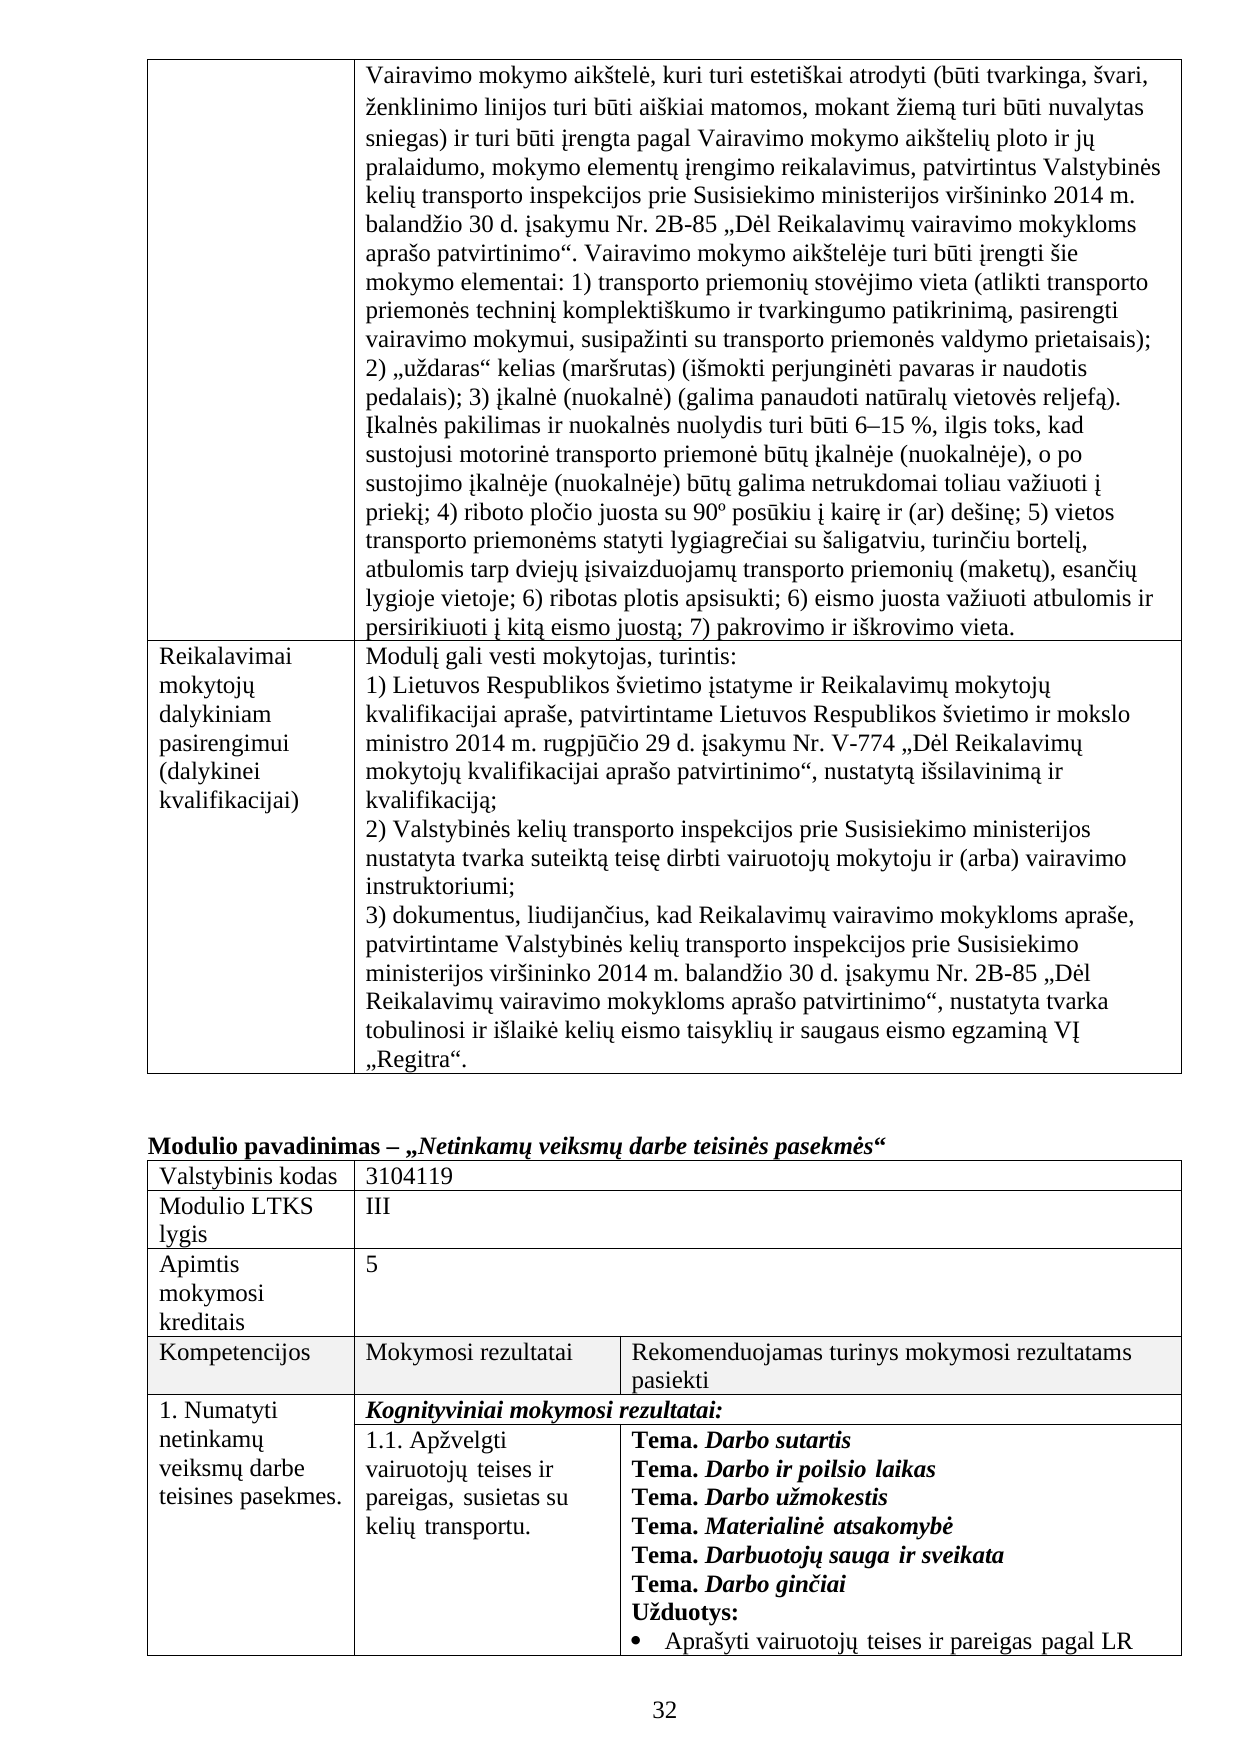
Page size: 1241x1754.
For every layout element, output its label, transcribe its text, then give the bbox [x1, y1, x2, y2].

text Modulio pavadinimas – „Netinkamų veiksmų darbe teisinės pasekmės“ [148, 1131, 1181, 1160]
table_cell Modulio LTKS lygis [148, 1191, 354, 1248]
table_cell Modulį gali vesti mokytojas, turintis: 1) Lietuvos Respublikos švietimo įstatyme ir Reikalavimų mokytojų kvalifikacijai apraše, patvirtintame Lietuvos Respublikos švietimo ir mokslo ministro 2014 m. rugpjūčio 29 d. įsakymu Nr. V-774 „Dėl Reikalavimų mokytojų kvalifikacijai aprašo patvirtinimo“, nustatytą išsilavinimą ir kvalifikaciją; 2) Valstybinės kelių transporto inspekcijos prie Susisiekimo ministerijos nustatyta tvarka suteiktą teisę dirbti vairuotojų mokytoju ir (arba) vairavimo instruktoriumi; 3) dokumentus, liudijančius, kad Reikalavimų vairavimo mokykloms apraše, patvirtintame Valstybinės kelių transporto inspekcijos prie Susisiekimo ministerijos viršininko 2014 m. balandžio 30 d. įsakymu Nr. 2B-85 „Dėl Reikalavimų vairavimo mokykloms aprašo patvirtinimo“, nustatyta tvarka tobulinosi ir išlaikė kelių eismo taisyklių ir saugaus eismo egzaminą VĮ „Regitra“. [355, 641, 1181, 1073]
table_cell III [355, 1191, 1181, 1248]
table_cell Reikalavimai mokytojų dalykiniam pasirengimui (dalykinei kvalifikacijai) [148, 641, 354, 1073]
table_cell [621, 1425, 1181, 1655]
table_header Valstybinis kodas [148, 1161, 354, 1190]
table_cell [148, 60, 354, 640]
table_cell Kognityviniai mokymosi rezultatai: [355, 1395, 1181, 1424]
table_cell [355, 60, 1181, 640]
table_cell 5 [355, 1249, 1181, 1336]
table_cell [355, 1425, 620, 1655]
table_cell Rekomenduojamas turinys mokymosi rezultatams pasiekti [621, 1337, 1181, 1394]
table_cell 1. Numatyti netinkamų veiksmų darbe teisines pasekmes. [148, 1395, 354, 1655]
table_header 3104119 [355, 1161, 1181, 1190]
table_cell Apimtis mokymosi kreditais [148, 1249, 354, 1336]
table_cell Kompetencijos [148, 1337, 354, 1394]
table_cell Mokymosi rezultatai [355, 1337, 620, 1394]
